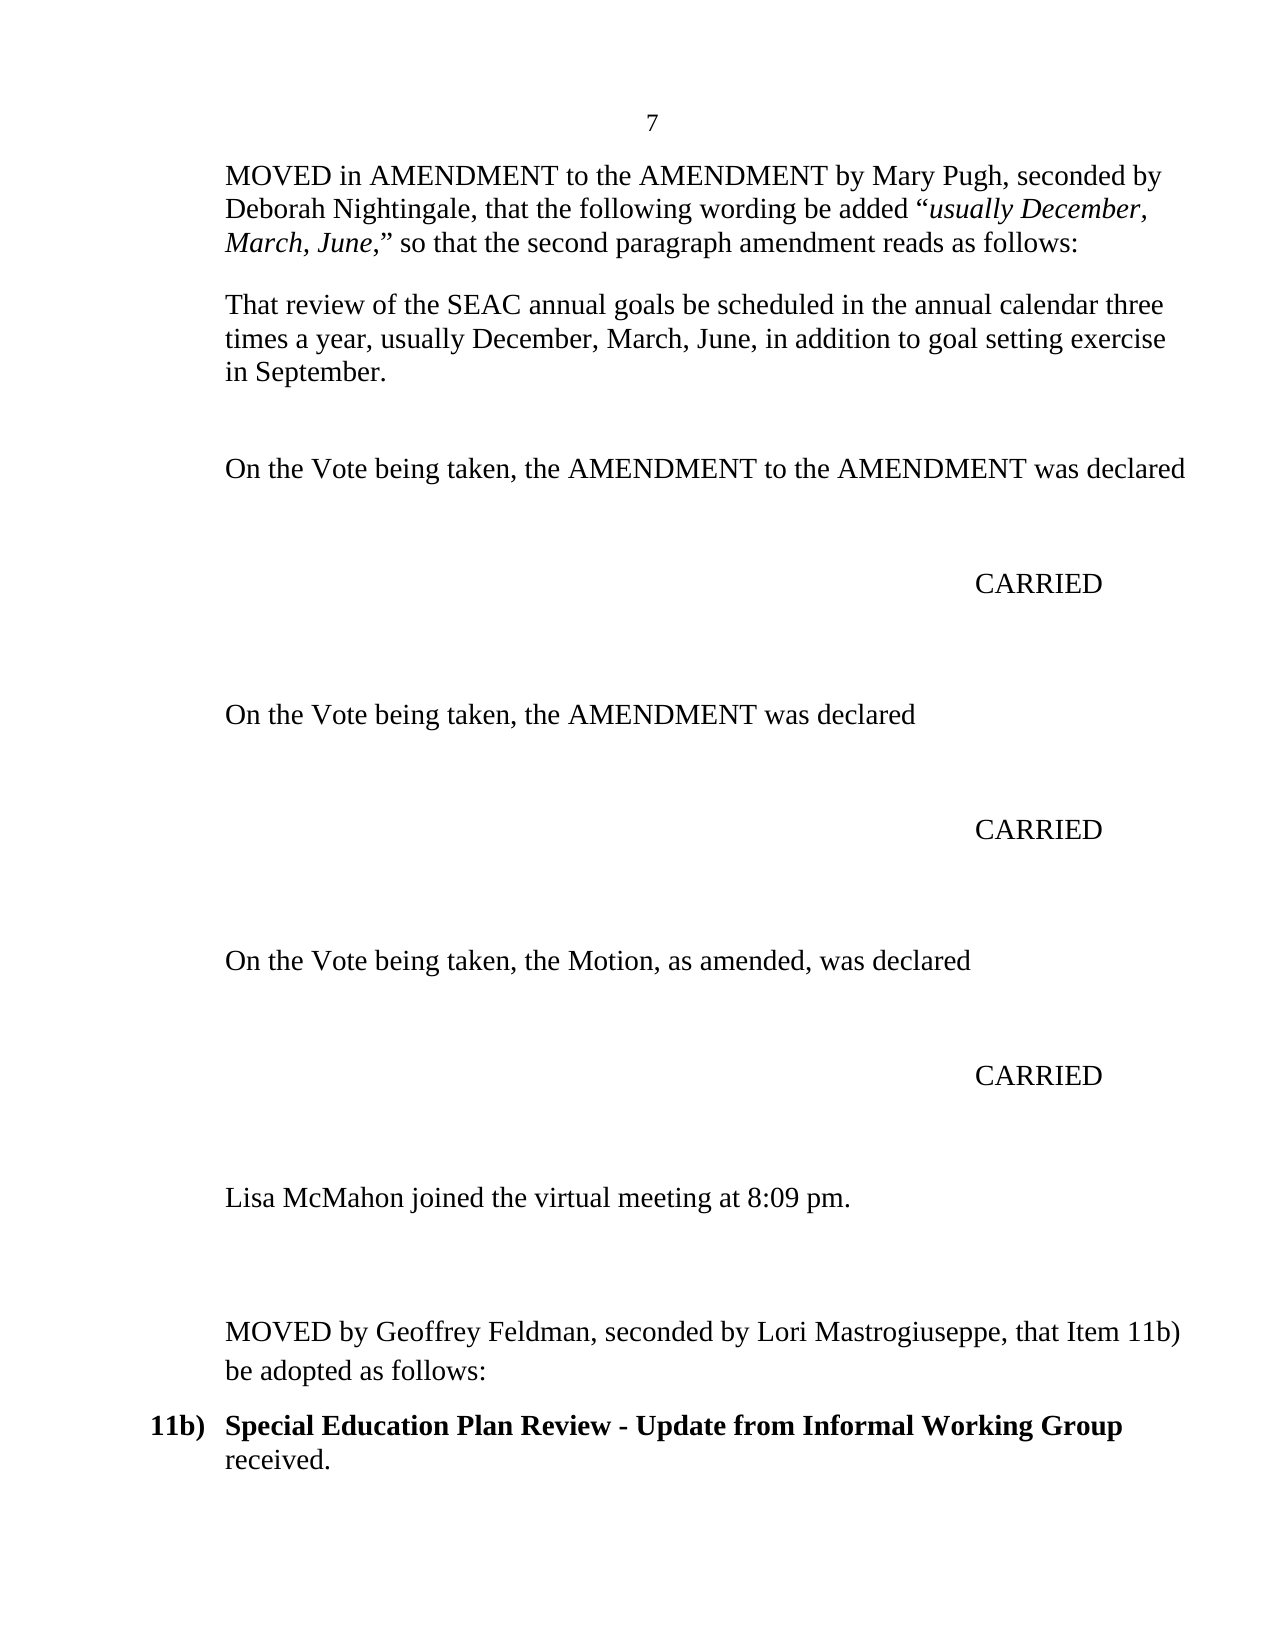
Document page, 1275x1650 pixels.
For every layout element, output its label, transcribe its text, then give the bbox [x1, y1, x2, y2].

text MOVED by Geoffrey Feldman, seconded by Lori Mastrogiuseppe, that Item 11b) be adopted as follows: [225, 1314, 1191, 1387]
text CARRIED [225, 566, 1191, 600]
text CARRIED [225, 1058, 1191, 1092]
text On the Vote being taken, the AMENDMENT to the AMENDMENT was declared [225, 451, 1191, 484]
text CARRIED [225, 812, 1191, 846]
text On the Vote being taken, the Motion, as amended, was declared [225, 943, 1191, 976]
text That review of the SEAC annual goals be scheduled in the annual calendar three times a year, usually December, March, June, in addition to goal setting exercise in September.​ [225, 287, 1191, 388]
text On the Vote being taken, the AMENDMENT was declared [225, 697, 1191, 730]
text 11b) Special Education Plan Review - Update from Informal Working Group received. [150, 1408, 1191, 1475]
text Lisa McMahon joined the virtual meeting at 8:09 pm. [150, 1180, 1191, 1214]
text MOVED in AMENDMENT to the AMENDMENT by Mary Pugh, seconded by Deborah Nightingale, that the following wording be added “usually December, March, June,” so that the second paragraph amendment reads as follows: [225, 158, 1191, 258]
